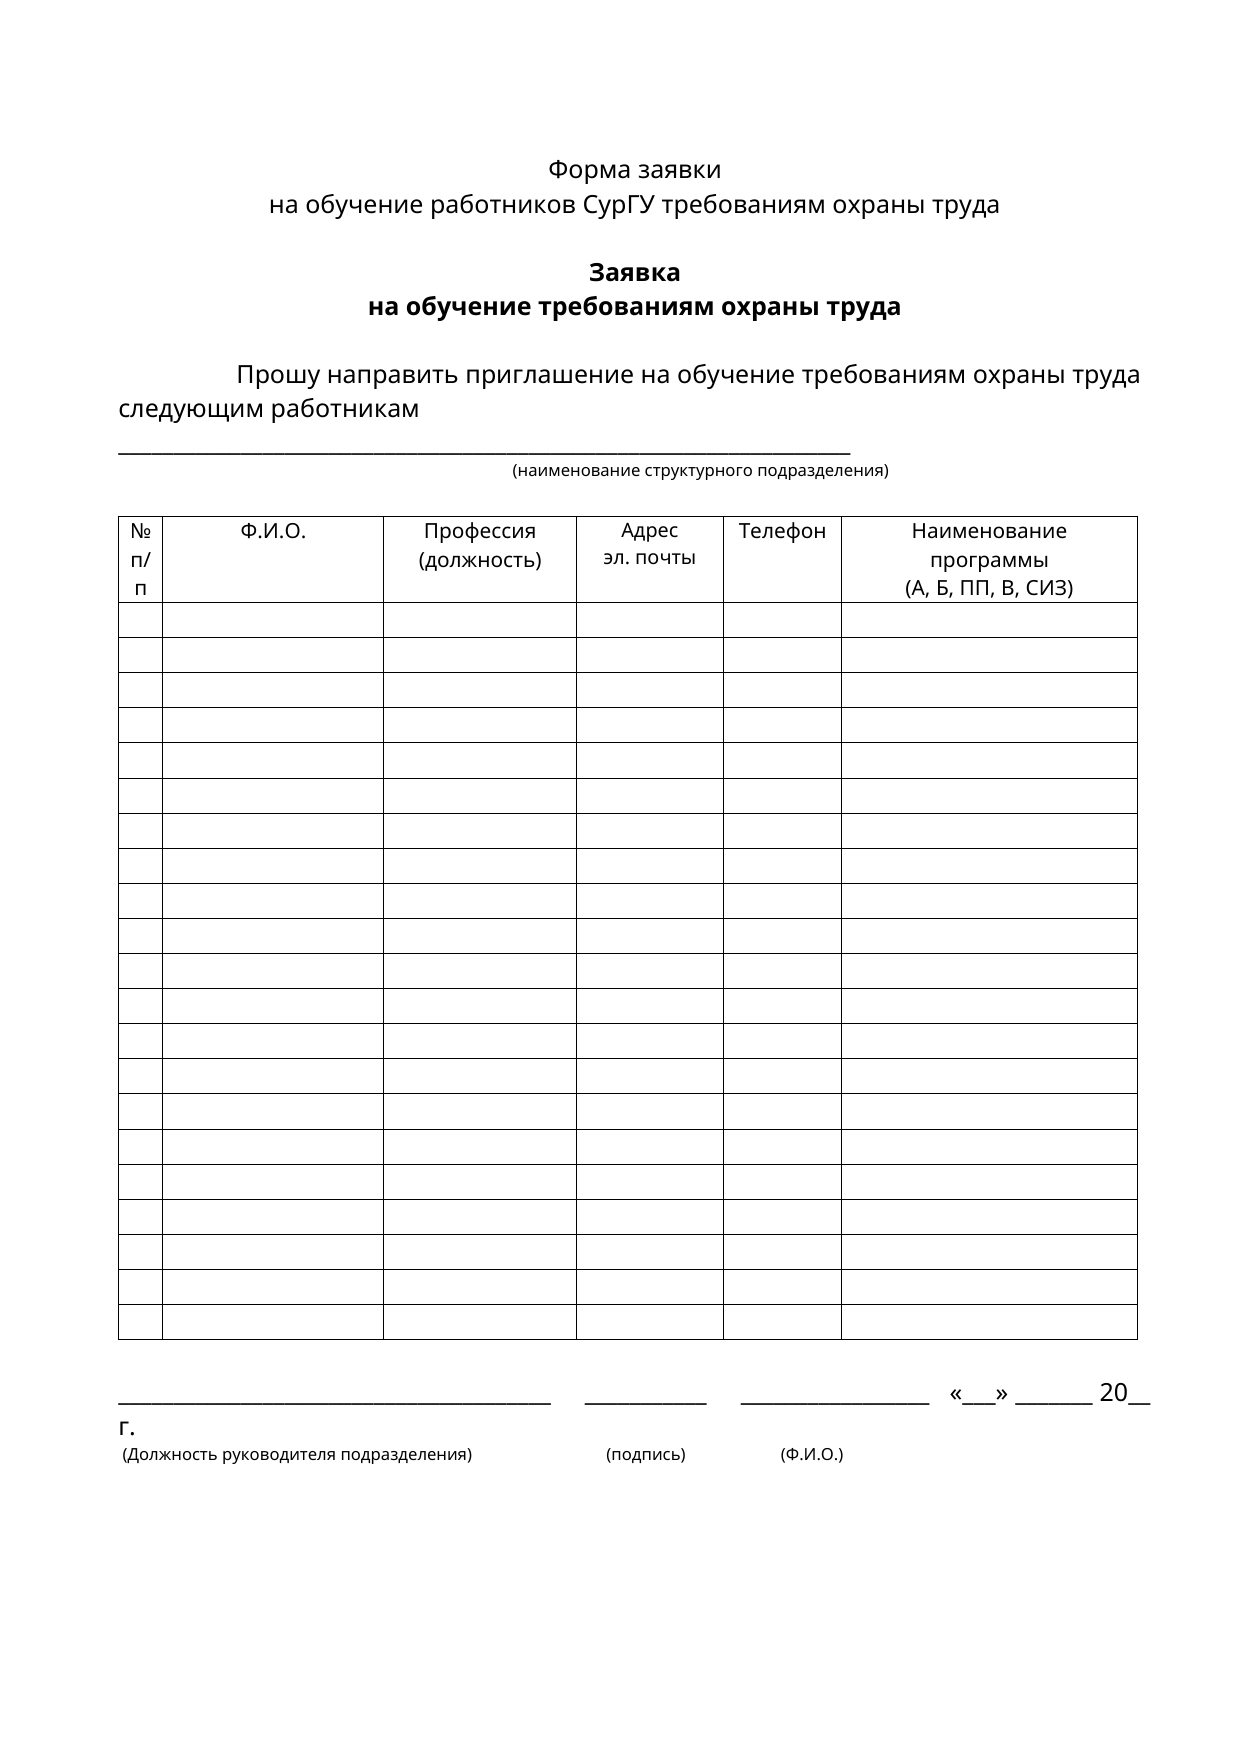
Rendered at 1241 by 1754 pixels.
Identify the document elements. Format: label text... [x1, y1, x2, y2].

table_cell [842, 989, 1137, 1023]
table_cell [384, 743, 576, 777]
table_cell [384, 884, 576, 918]
table_cell [163, 954, 383, 988]
table_cell [119, 673, 162, 707]
table_cell [724, 1024, 841, 1058]
table_cell [724, 849, 841, 883]
table_cell [119, 1059, 162, 1093]
table_cell [724, 1235, 841, 1269]
table_cell [724, 779, 841, 812]
table_cell [384, 1165, 576, 1199]
table_cell [119, 638, 162, 672]
table_cell [119, 884, 162, 918]
table_cell [842, 603, 1137, 637]
table_cell [724, 1059, 841, 1093]
table_cell [842, 814, 1137, 848]
table_cell [842, 1165, 1137, 1199]
table_cell [724, 743, 841, 777]
table_cell [384, 1200, 576, 1234]
table_cell [119, 814, 162, 848]
table_cell [384, 779, 576, 812]
table_cell [577, 954, 723, 988]
table_cell [119, 954, 162, 988]
text (наименование структурного подразделения) [118, 459, 1152, 481]
table_header Телефон [724, 517, 841, 602]
text (Должность руководителя подразделения) (подпись) (Ф.И.О.) [118, 1442, 1152, 1465]
table_cell [842, 1024, 1137, 1058]
table_cell [163, 989, 383, 1023]
table_cell [119, 1270, 162, 1304]
table_cell [724, 954, 841, 988]
table_cell [842, 638, 1137, 672]
table_cell [577, 989, 723, 1023]
text на обучение работников СурГУ требованиям охраны труда [118, 186, 1152, 220]
table_cell [724, 814, 841, 848]
table_cell [119, 603, 162, 637]
table_cell [724, 919, 841, 953]
table_cell [577, 603, 723, 637]
table_cell [163, 1059, 383, 1093]
table_cell [724, 603, 841, 637]
table_cell [163, 1200, 383, 1234]
table_cell [384, 1270, 576, 1304]
table_cell [577, 1024, 723, 1058]
table_cell [724, 638, 841, 672]
table_cell [842, 954, 1137, 988]
table_cell [163, 919, 383, 953]
table_cell [384, 1305, 576, 1339]
table_cell [842, 673, 1137, 707]
table_cell [163, 1270, 383, 1304]
table_cell [384, 708, 576, 742]
table_cell [842, 849, 1137, 883]
table_cell [119, 849, 162, 883]
table_cell [724, 1094, 841, 1128]
table_cell [163, 779, 383, 812]
table_cell [119, 1200, 162, 1234]
table_cell [842, 1094, 1137, 1128]
table_cell [384, 849, 576, 883]
table_header Наименование программы (А, Б, ПП, В, СИЗ) [842, 517, 1137, 602]
table_cell [842, 919, 1137, 953]
table_cell [163, 814, 383, 848]
table_cell [119, 1130, 162, 1163]
table_cell [577, 743, 723, 777]
table_cell [119, 1094, 162, 1128]
text на обучение требованиям охраны труда [118, 288, 1152, 322]
table_cell [163, 1165, 383, 1199]
table_cell [577, 1305, 723, 1339]
table_cell [384, 989, 576, 1023]
table_cell [384, 954, 576, 988]
table_cell [384, 1094, 576, 1128]
table_cell [384, 814, 576, 848]
table_cell [842, 1130, 1137, 1163]
table_cell [577, 638, 723, 672]
table_cell [577, 1270, 723, 1304]
table_cell [163, 708, 383, 742]
table_cell [163, 884, 383, 918]
table_cell [842, 1059, 1137, 1093]
table_cell [163, 849, 383, 883]
table_cell [842, 1235, 1137, 1269]
table_cell [119, 743, 162, 777]
table_cell [577, 1094, 723, 1128]
table_cell [119, 919, 162, 953]
table_cell [724, 1305, 841, 1339]
table_cell [384, 1024, 576, 1058]
table_cell [724, 884, 841, 918]
table_header №п/п [119, 517, 162, 602]
table_cell [163, 638, 383, 672]
table_cell [724, 989, 841, 1023]
table_cell [577, 1130, 723, 1163]
table_cell [577, 1235, 723, 1269]
text Заявка [118, 254, 1152, 288]
table_cell [724, 1200, 841, 1234]
table_cell [163, 1094, 383, 1128]
table_cell [842, 1270, 1137, 1304]
table_cell [384, 1130, 576, 1163]
table_cell [724, 1130, 841, 1163]
table_cell [577, 849, 723, 883]
table_cell [577, 1059, 723, 1093]
table_cell [842, 1305, 1137, 1339]
table_cell [119, 1305, 162, 1339]
text Форма заявки [118, 152, 1152, 186]
table_cell [163, 603, 383, 637]
table_cell [384, 638, 576, 672]
table_cell [384, 673, 576, 707]
table_cell [577, 708, 723, 742]
table_cell [842, 743, 1137, 777]
table_cell [577, 673, 723, 707]
table_cell [842, 708, 1137, 742]
table_cell [842, 1200, 1137, 1234]
table_cell [119, 989, 162, 1023]
table_cell [842, 884, 1137, 918]
table_cell [119, 708, 162, 742]
table_cell [163, 1024, 383, 1058]
table_cell [163, 1130, 383, 1163]
table_cell [842, 779, 1137, 812]
table_cell [724, 673, 841, 707]
text Прошу направить приглашение на обучение требованиям охраны труда следующим работникам __________________________________________________________________ [118, 357, 1152, 459]
table_cell [384, 603, 576, 637]
table_cell [724, 1270, 841, 1304]
table_cell [163, 743, 383, 777]
table_cell [577, 919, 723, 953]
table_cell [577, 1165, 723, 1199]
table_cell [163, 1305, 383, 1339]
table_cell [384, 919, 576, 953]
table_cell [119, 1165, 162, 1199]
table_cell [119, 1024, 162, 1058]
table_cell [724, 1165, 841, 1199]
table_cell [163, 673, 383, 707]
table_cell [577, 884, 723, 918]
table_cell [119, 779, 162, 812]
text _______________________________________ ___________ _________________ «___» _______ 20__ г. [118, 1374, 1152, 1442]
table_header Адрес эл. почты [577, 517, 723, 602]
table_cell [384, 1059, 576, 1093]
table_cell [384, 1235, 576, 1269]
table_cell [577, 779, 723, 812]
table_cell [577, 1200, 723, 1234]
table_header Профессия (должность) [384, 517, 576, 602]
table_cell [163, 1235, 383, 1269]
table_header Ф.И.О. [163, 517, 383, 602]
table_cell [724, 708, 841, 742]
table_cell [119, 1235, 162, 1269]
table_cell [577, 814, 723, 848]
